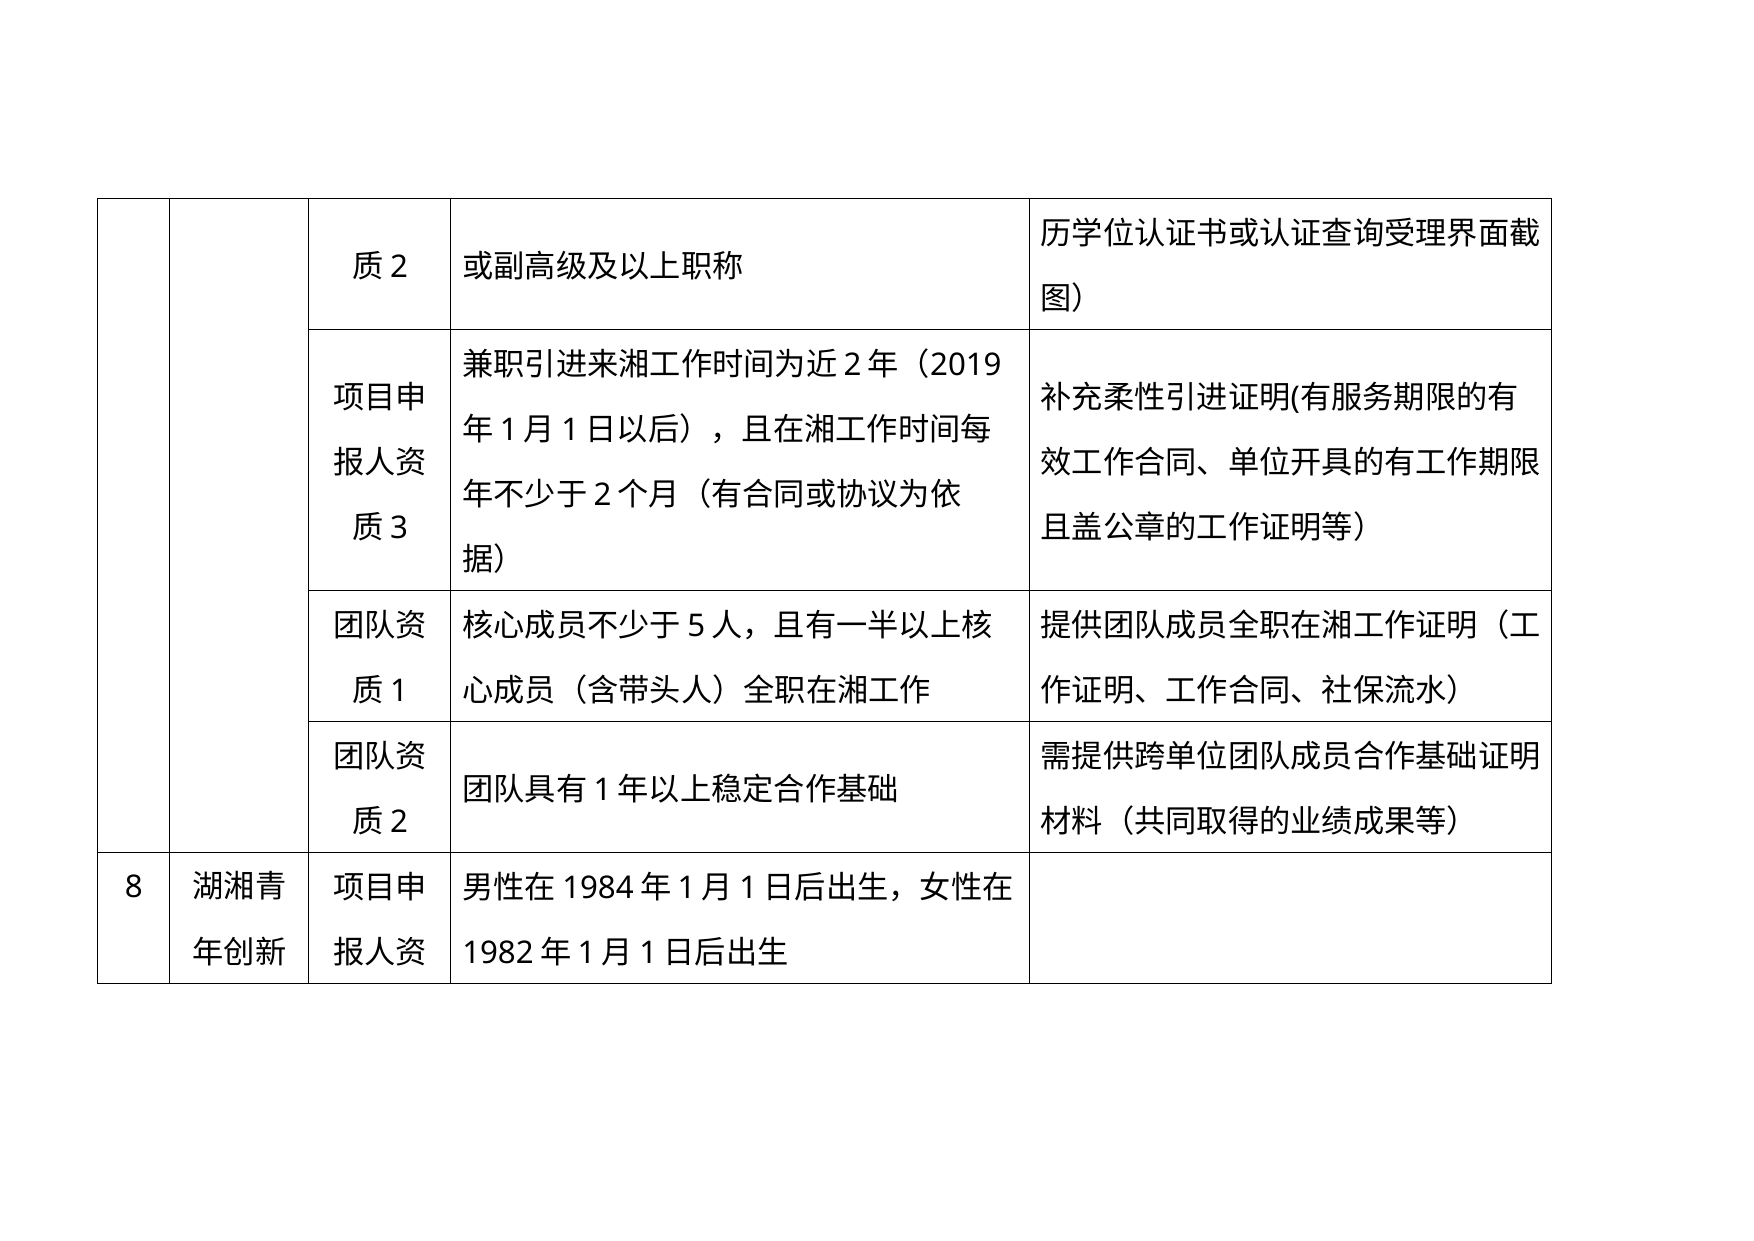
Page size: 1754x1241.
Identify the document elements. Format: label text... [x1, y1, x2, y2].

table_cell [451, 199, 1029, 329]
table_cell 兼职引进来湘工作时间为近2年（2019年1月1日以后），且在湘工作时间每年不少于2个月（有合同或协议为依据） [451, 330, 1029, 590]
table_cell 项目申报人资质3 [309, 330, 450, 590]
table_cell 提供团队成员全职在湘工作证明（工作证明、工作合同、社保流水） [1030, 591, 1551, 721]
table_cell 团队资质1 [309, 591, 450, 721]
table_cell 补充柔性引进证明(有服务期限的有效工作合同、单位开具的有工作期限且盖公章的工作证明等） [1030, 330, 1551, 590]
table_cell 项目申报人资质1 [309, 853, 450, 983]
table_cell 湖湘青年创新人才 [170, 853, 308, 983]
table_cell 团队资质2 [309, 722, 450, 852]
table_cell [1030, 199, 1551, 329]
table_cell 需提供跨单位团队成员合作基础证明材料（共同取得的业绩成果等） [1030, 722, 1551, 852]
table_cell 项目申报人资质2 [309, 199, 450, 329]
table_cell 8 [98, 853, 169, 983]
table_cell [451, 853, 1029, 983]
table_cell [1030, 853, 1551, 983]
table_cell 团队具有1年以上稳定合作基础 [451, 722, 1029, 852]
table_cell 核心成员不少于5人，且有一半以上核心成员（含带头人）全职在湘工作 [451, 591, 1029, 721]
